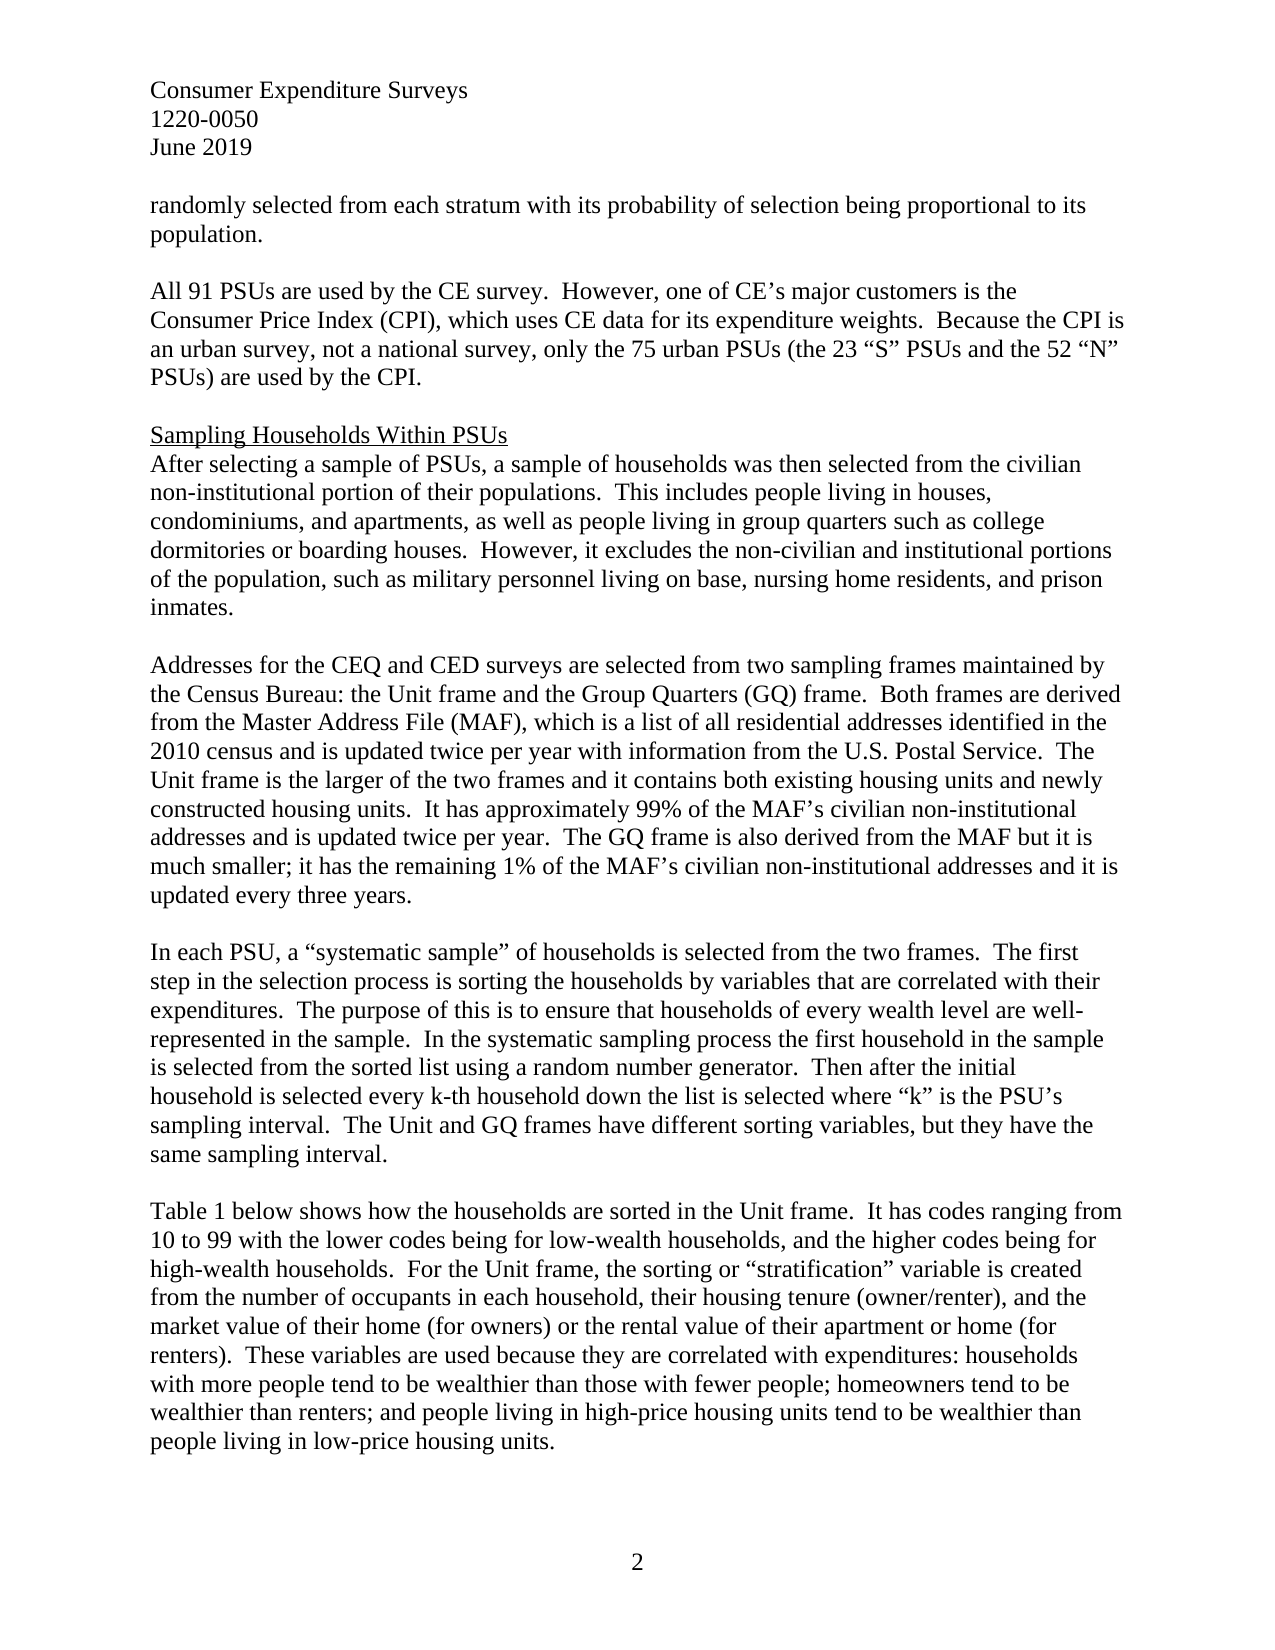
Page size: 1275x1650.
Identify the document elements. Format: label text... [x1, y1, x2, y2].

text Table 1 below shows how the households are sorted in the Unit frame. It has codes ranging from 10 to 99 with the lower codes being for low-wealth households, and the higher codes being for high-wealth households. For the Unit frame, the sorting or “stratification” variable is created from the number of occupants in each household, their housing tenure (owner/renter), and the market value of their home (for owners) or the rental value of their apartment or home (for renters). These variables are used because they are correlated with expenditures: households with more people tend to be wealthier than those with fewer people; homeowners tend to be wealthier than renters; and people living in high-price housing units tend to be wealthier than people living in low-price housing units. [150, 1196, 1125, 1455]
text After selecting a sample of PSUs, a sample of households was then selected from the civilian non-institutional portion of their populations. This includes people living in houses, condominiums, and apartments, as well as people living in group quarters such as college dormitories or boarding houses. However, it excludes the non-civilian and institutional portions of the population, such as military personnel living on base, nursing home residents, and prison inmates. [150, 449, 1125, 621]
text In each PSU, a “systematic sample” of households is selected from the two frames. The first step in the selection process is sorting the households by variables that are correlated with their expenditures. The purpose of this is to ensure that households of every wealth level are well-represented in the sample. In the systematic sampling process the first household in the sample is selected from the sorted list using a random number generator. Then after the initial household is selected every k-th household down the list is selected where “k” is the PSU’s sampling interval. The Unit and GQ frames have different sorting variables, but they have the same sampling interval. [150, 937, 1125, 1167]
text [150, 190, 1125, 247]
text Addresses for the CEQ and CED surveys are selected from two sampling frames maintained by the Census Bureau: the Unit frame and the Group Quarters (GQ) frame. Both frames are derived from the Master Address File (MAF), which is a list of all residential addresses identified in the 2010 census and is updated twice per year with information from the U.S. Postal Service. The Unit frame is the larger of the two frames and it contains both existing housing units and newly constructed housing units. It has approximately 99% of the MAF’s civilian non-institutional addresses and is updated twice per year. The GQ frame is also derived from the MAF but it is much smaller; it has the remaining 1% of the MAF’s civilian non-institutional addresses and it is updated every three years. [150, 650, 1125, 909]
text Sampling Households Within PSUs [150, 420, 1125, 449]
text All 91 PSUs are used by the CE survey. However, one of CE’s major customers is the Consumer Price Index (CPI), which uses CE data for its expenditure weights. Because the CPI is an urban survey, not a national survey, only the 75 urban PSUs (the 23 “S” PSUs and the 52 “N” PSUs) are used by the CPI. [150, 276, 1125, 391]
